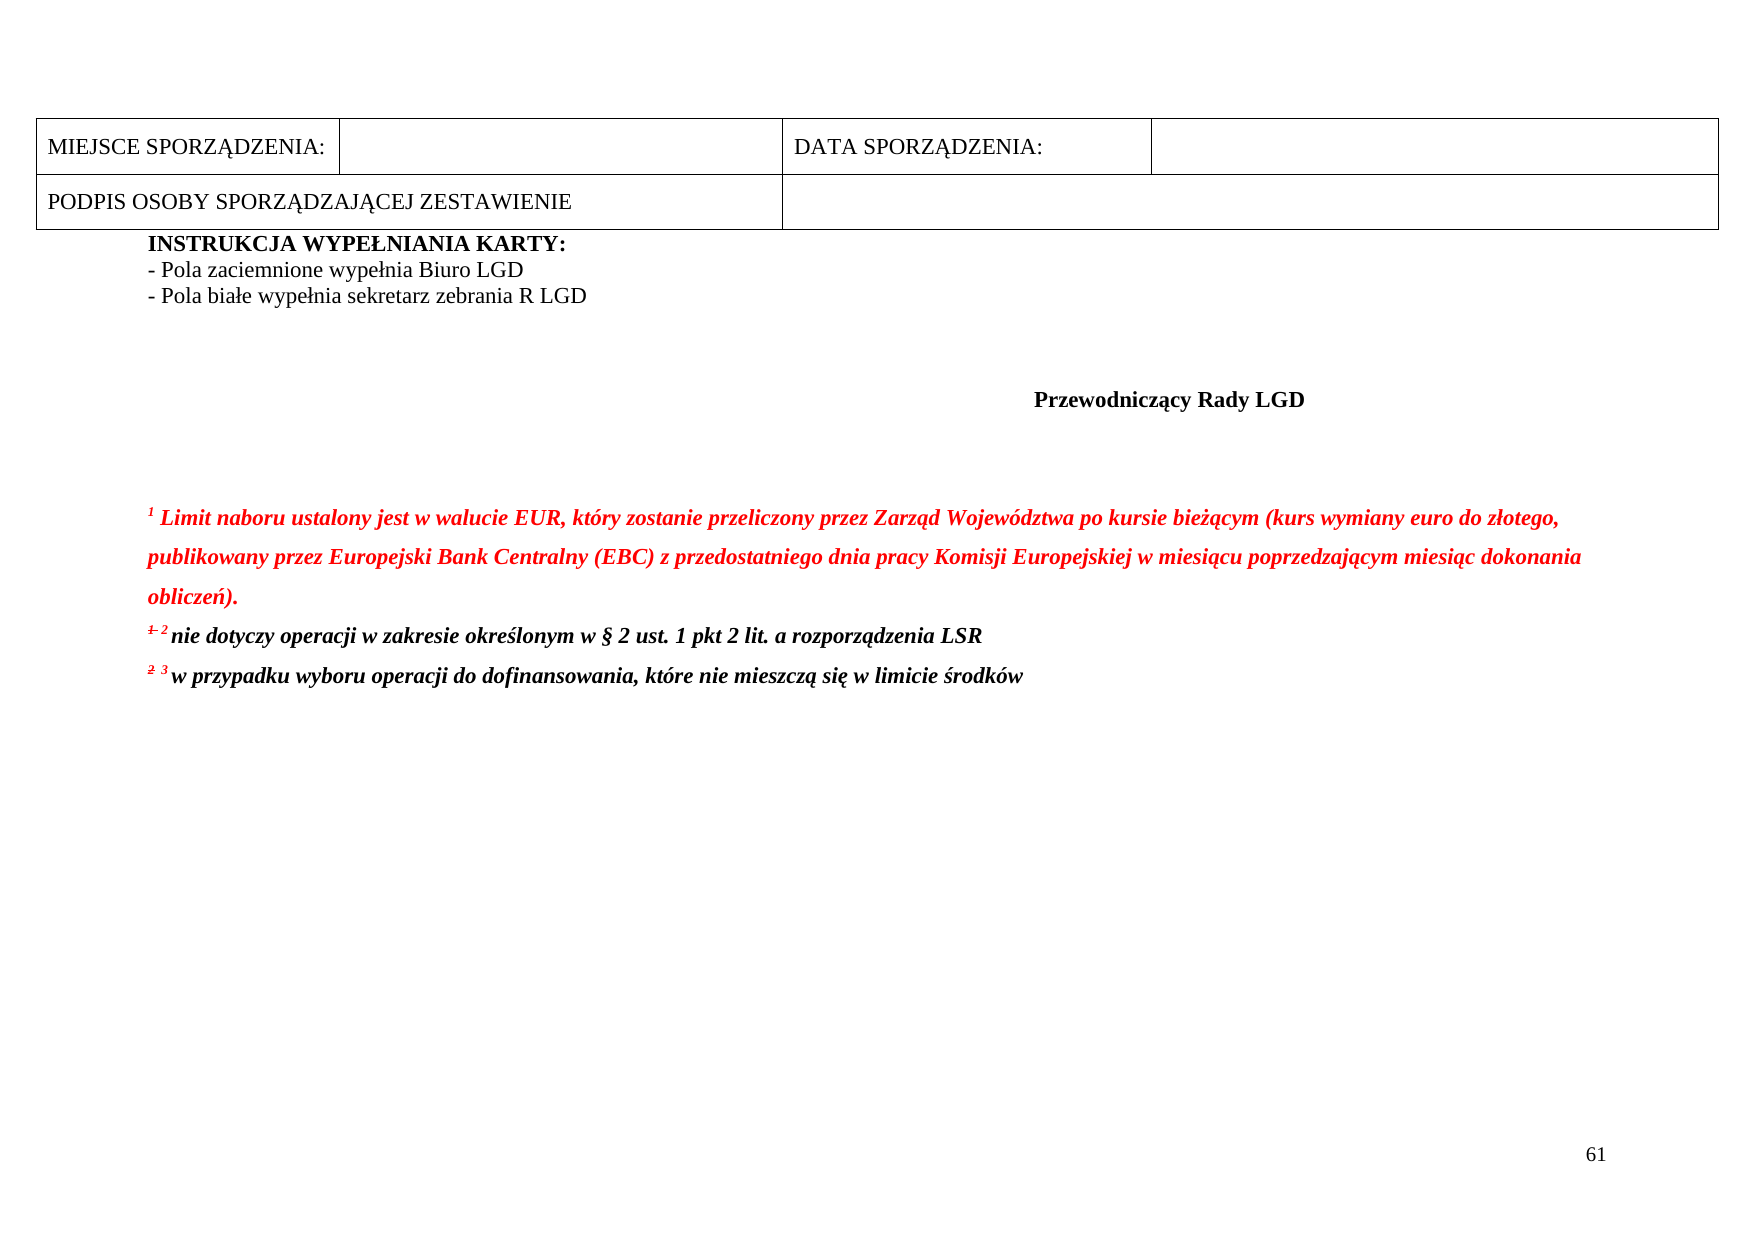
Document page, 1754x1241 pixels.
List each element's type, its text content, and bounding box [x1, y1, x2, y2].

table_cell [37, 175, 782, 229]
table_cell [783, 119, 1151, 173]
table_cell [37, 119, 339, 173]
text 2 3 w przypadku wyboru operacji do dofinansowania, które nie mieszczą się w limicie środków [148, 662, 1606, 688]
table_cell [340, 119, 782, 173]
text 1 Limit naboru ustalony jest w walucie EUR, który zostanie przeliczony przez Zarząd Województwa po kursie bieżącym (kurs wymiany euro do złotego, publikowany przez Europejski Bank Centralny (EBC) z przedostatniego dnia pracy Komisji Europejskiej w miesiącu poprzedzającym miesiąc dokonania obliczeń). [148, 504, 1606, 609]
text 1 2 nie dotyczy operacji w zakresie określonym w § 2 ust. 1 pkt 2 lit. a rozporządzenia LSR [148, 622, 1606, 648]
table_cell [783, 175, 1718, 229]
text Przewodniczący Rady LGD [960, 387, 1606, 413]
text INSTRUKCJA WYPEŁNIANIA KARTY: [148, 230, 1606, 256]
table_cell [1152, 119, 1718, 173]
text - Pola zaciemnione wypełnia Biuro LGD [148, 256, 1606, 282]
text - Pola białe wypełnia sekretarz zebrania R LGD [148, 282, 1606, 309]
